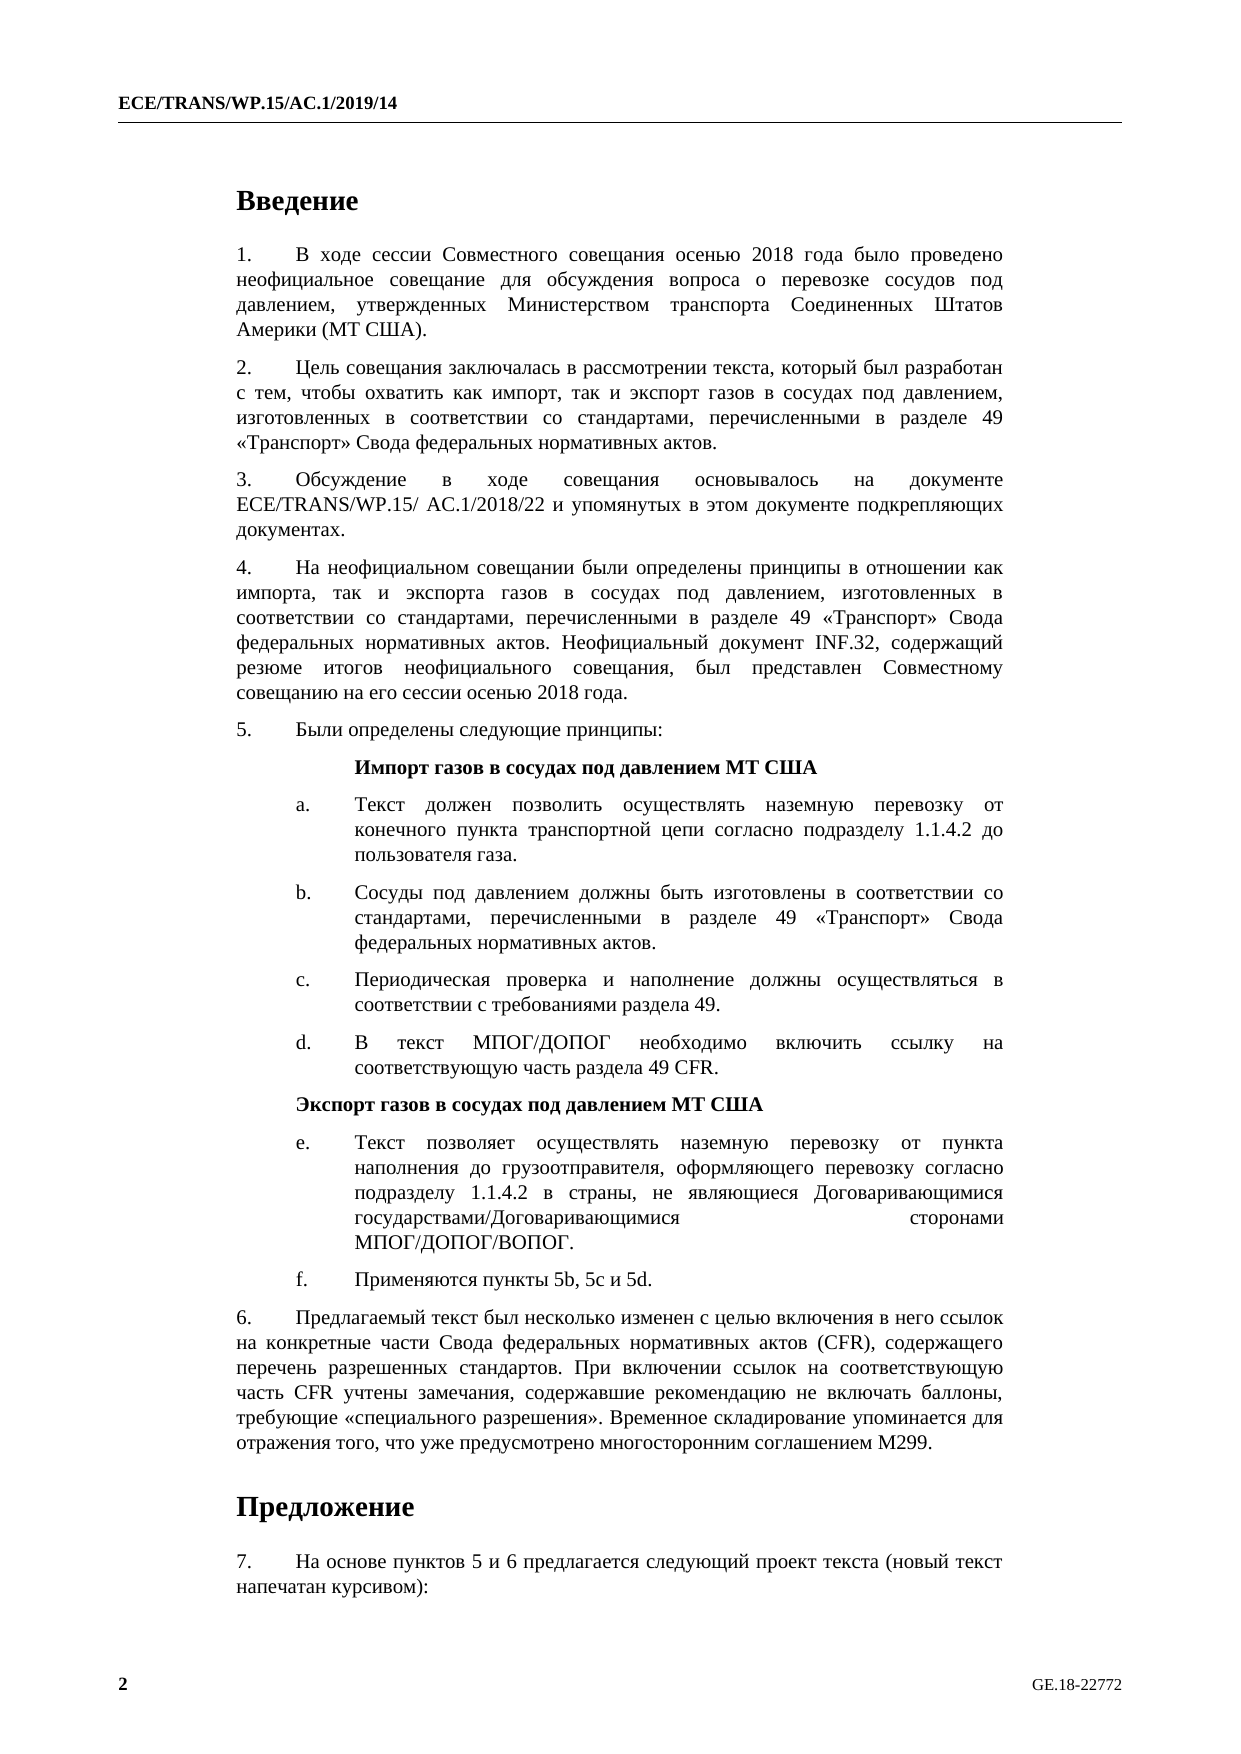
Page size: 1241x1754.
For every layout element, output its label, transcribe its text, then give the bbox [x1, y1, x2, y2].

text 7. На основе пунктов 5 и 6 предлагается следующий проект текста (новый текст напечатан курсивом): [236, 1548, 1004, 1598]
text f. Применяются пункты 5b, 5c и 5d. [296, 1266, 1004, 1291]
text 4. На неофициальном совещании были определены принципы в отношении как импорта, так и экспорта газов в сосудах под давлением, изготовленных в соответствии со стандартами, перечисленными в разделе 49 «Транспорт» Свода федеральных нормативных актов. Неофициальный документ INF.32, содержащий резюме итогов неофициального совещания, был представлен Совместному совещанию на его сессии осенью 2018 года. [236, 554, 1004, 704]
text 6. Предлагаемый текст был несколько изменен с целью включения в него ссылок на конкретные части Свода федеральных нормативных актов (CFR), содержащего перечень разрешенных стандартов. При включении ссылок на соответствующую часть CFR учтены замечания, содержавшие рекомендацию не включать баллоны, требующие «специального разрешения». Временное складирование упоминается для отражения того, что уже предусмотрено многосторонним соглашением M299. [236, 1304, 1004, 1454]
text 2. Цель совещания заключалась в рассмотрении текста, который был разработан с тем, чтобы охватить как импорт, так и экспорт газов в сосудах под давлением, изготовленных в соответствии со стандартами, перечисленными в разделе 49 «Транспорт» Свода федеральных нормативных актов. [236, 354, 1004, 454]
text Экспорт газов в сосудах под давлением МТ США [295, 1091, 1004, 1116]
text Введение [118, 185, 1004, 216]
text d. В текст МПОГ/ДОПОГ необходимо включить ссылку на соответствующую часть раздела 49 CFR. [296, 1029, 1004, 1079]
text Импорт газов в сосудах под давлением МТ США [236, 754, 1004, 779]
text 3. Обсуждение в ходе совещания основывалось на документе ECE/TRANS/WP.15/ AC.1/2018/22 и упомянутых в этом документе подкрепляющих документах. [236, 466, 1004, 541]
text Предложение [118, 1491, 1004, 1523]
text 5. Были определены следующие принципы: [236, 716, 1004, 741]
text b. Сосуды под давлением должны быть изготовлены в соответствии со стандартами, перечисленными в разделе 49 «Транспорт» Свода федеральных нормативных актов. [296, 879, 1004, 954]
text 1. В ходе сессии Совместного совещания осенью 2018 года было проведено неофициальное совещание для обсуждения вопроса о перевозке сосудов под давлением, утвержденных Министерством транспорта Соединенных Штатов Америки (МТ США). [236, 241, 1004, 341]
text a. Текст должен позволить осуществлять наземную перевозку от конечного пункта транспортной цепи согласно подразделу 1.1.4.2 до пользователя газа. [296, 791, 1004, 866]
text c. Периодическая проверка и наполнение должны осуществляться в соответствии с требованиями раздела 49. [296, 966, 1004, 1016]
text e. Текст позволяет осуществлять наземную перевозку от пункта наполнения до грузоотправителя, оформляющего перевозку согласно подразделу 1.1.4.2 в страны, не являющиеся Договаривающимися государствами/Договаривающимися сторонами МПОГ/ДОПОГ/ВОПОГ. [296, 1129, 1004, 1254]
